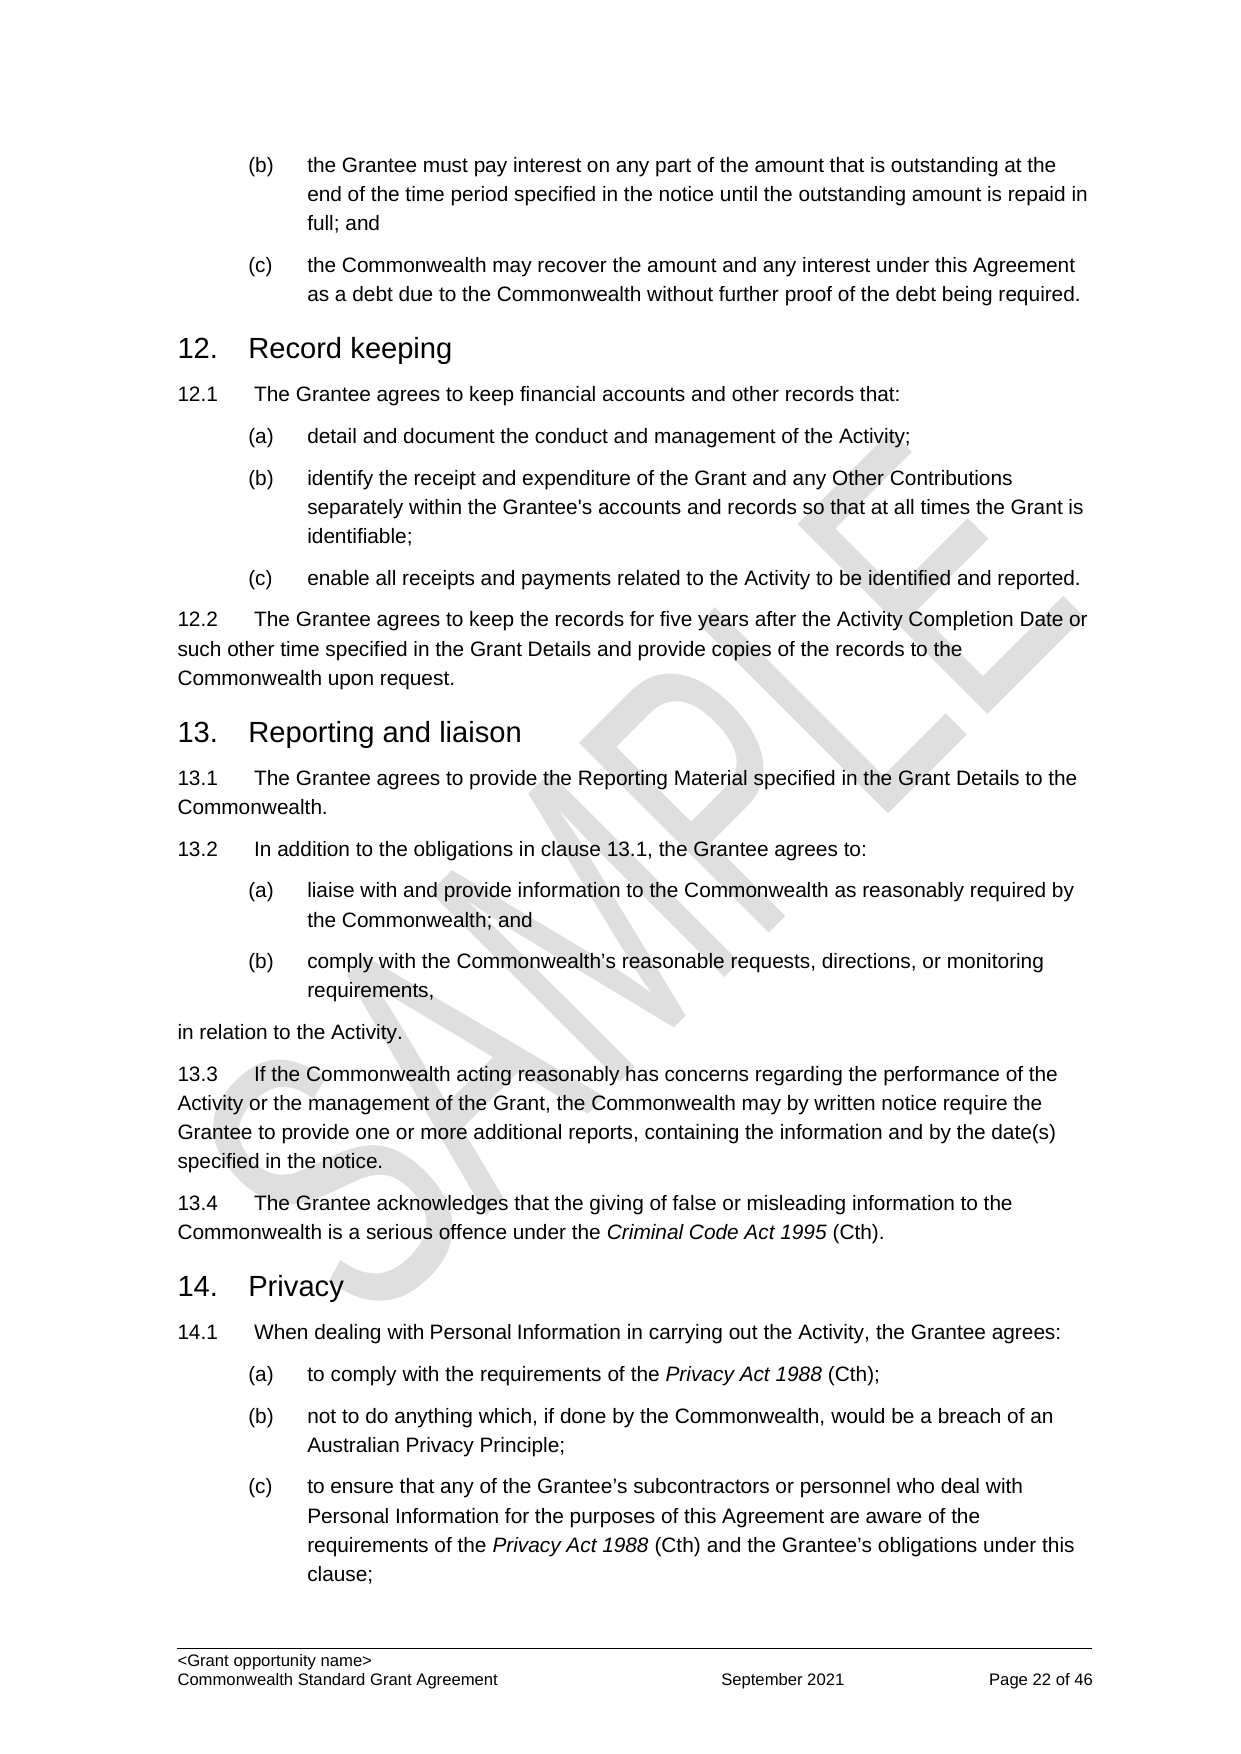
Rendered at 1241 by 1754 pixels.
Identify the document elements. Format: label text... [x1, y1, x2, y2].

subtitle Reporting and liaison [177, 714, 1092, 748]
text 12.2 The Grantee agrees to keep the records for five years after the Activity Completion Date or such other time specified in the Grant Details and provide copies of the records to the Commonwealth upon request. [177, 602, 1092, 689]
subtitle Record keeping [177, 331, 1092, 364]
text (a) to comply with the requirements of the Privacy Act 1988 (Cth); [248, 1357, 1092, 1386]
text 12.1 The Grantee agrees to keep financial accounts and other records that: [177, 377, 1092, 406]
text (b) comply with the Commonwealth’s reasonable requests, directions, or monitoring requirements, [248, 944, 1092, 1002]
text (a) liaise with and provide information to the Commonwealth as reasonably required by the Commonwealth; and [248, 873, 1092, 931]
text 13.3 If the Commonwealth acting reasonably has concerns regarding the performance of the Activity or the management of the Grant, the Commonwealth may by written notice require the Grantee to provide one or more additional reports, containing the information and by the date(s) specified in the notice. [177, 1056, 1092, 1173]
text (a) detail and document the conduct and management of the Activity; [248, 419, 1092, 448]
text (c) to ensure that any of the Grantee’s subcontractors or personnel who deal with Personal Information for the purposes of this Agreement are aware of the requirements of the Privacy Act 1988 (Cth) and the Grantee’s obligations under this clause; [248, 1469, 1092, 1586]
text 13.1 The Grantee agrees to provide the Reporting Material specified in the Grant Details to the Commonwealth. [177, 761, 1092, 819]
text 13.4 The Grantee acknowledges that the giving of false or misleading information to the Commonwealth is a serious offence under the Criminal Code Act 1995 (Cth). [177, 1186, 1092, 1244]
text 14.1 When dealing with Personal Information in carrying out the Activity, the Grantee agrees: [177, 1315, 1092, 1344]
subtitle Privacy [177, 1269, 1092, 1302]
text (b) identify the receipt and expenditure of the Grant and any Other Contributions separately within the Grantee's accounts and records so that at all times the Grant is identifiable; [248, 460, 1092, 548]
text (c) enable all receipts and payments related to the Activity to be identified and reported. [248, 560, 1092, 589]
text (b) the Grantee must pay interest on any part of the amount that is outstanding at the end of the time period specified in the notice until the outstanding amount is repaid in full; and [248, 148, 1092, 235]
text (b) not to do anything which, if done by the Commonwealth, would be a breach of an Australian Privacy Principle; [248, 1398, 1092, 1457]
text in relation to the Activity. [177, 1015, 1092, 1044]
text 13.2 In addition to the obligations in clause 13.1, the Grantee agrees to: [177, 831, 1092, 861]
text (c) the Commonwealth may recover the amount and any interest under this Agreement as a debt due to the Commonwealth without further proof of the debt being required. [248, 248, 1092, 306]
